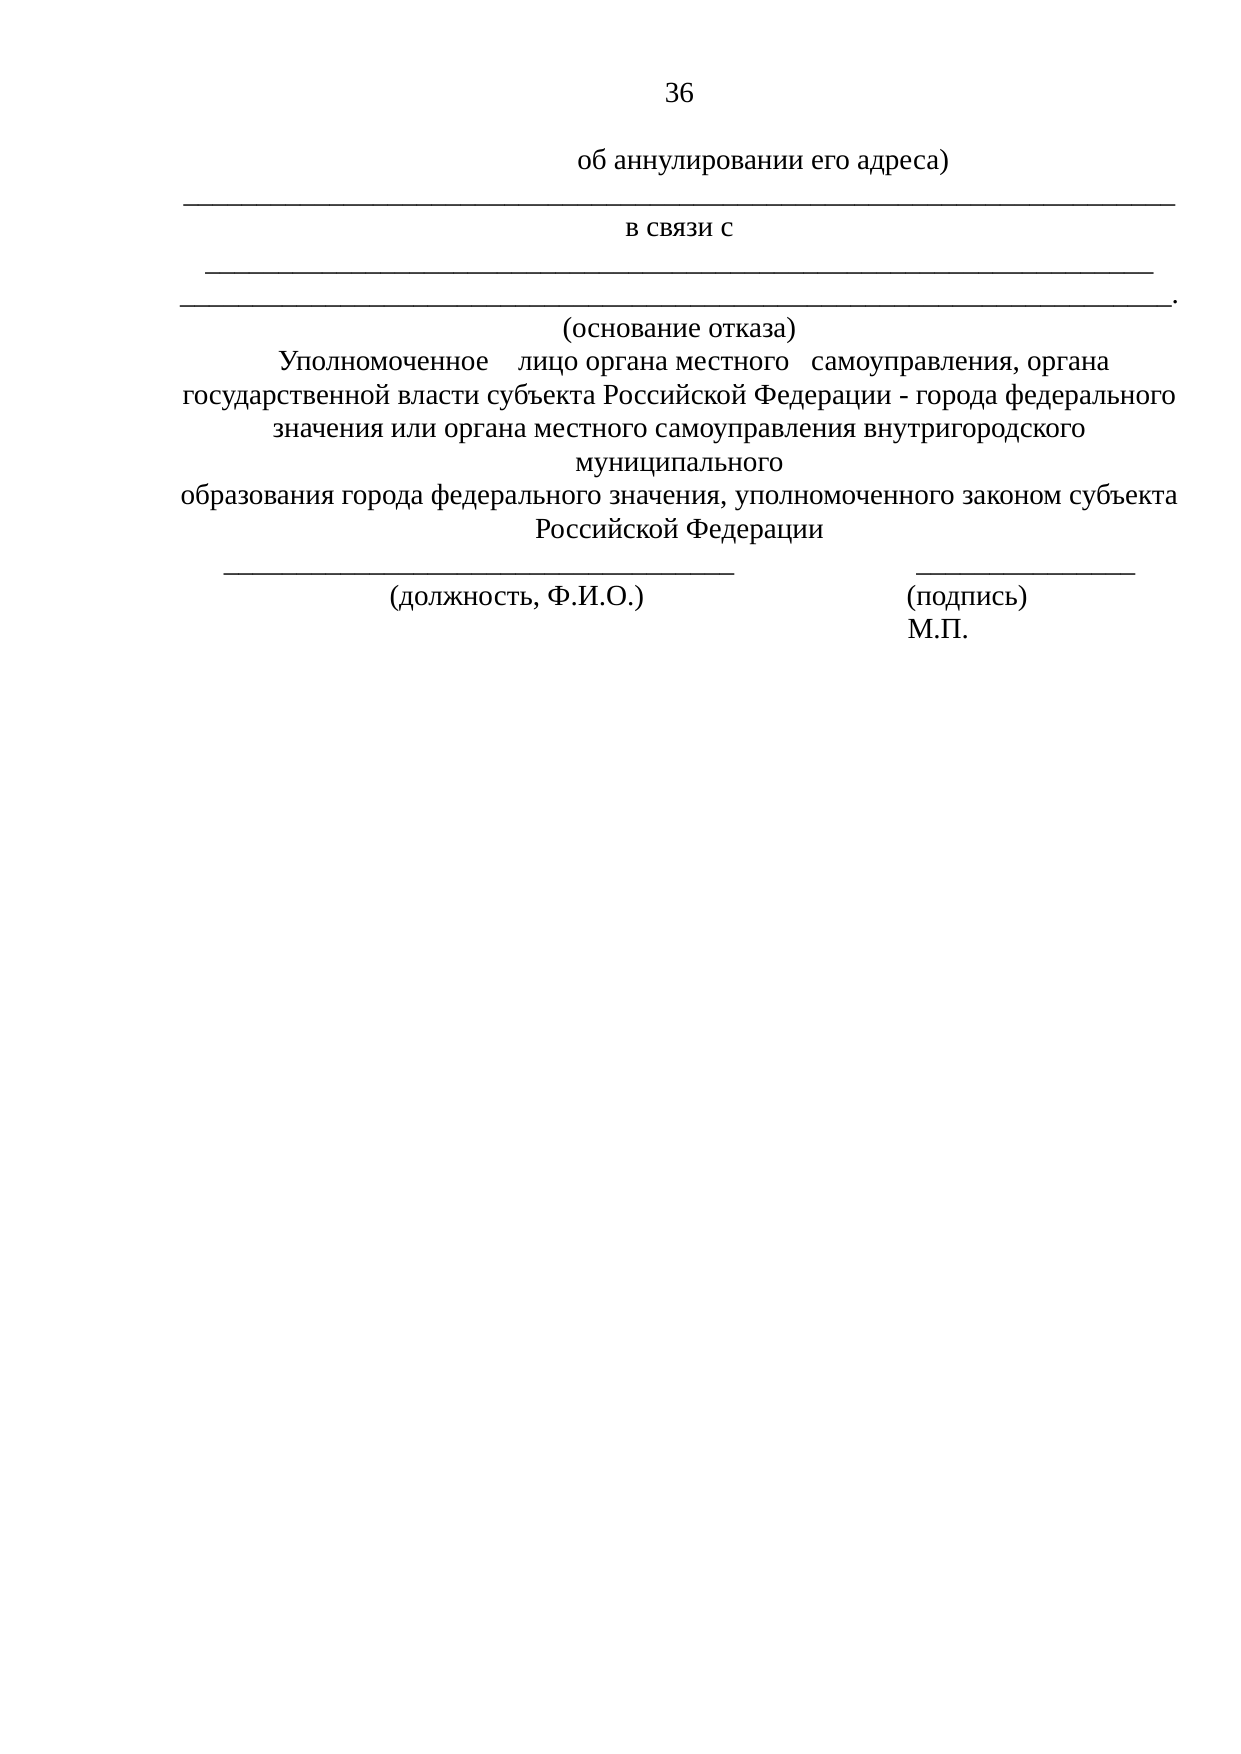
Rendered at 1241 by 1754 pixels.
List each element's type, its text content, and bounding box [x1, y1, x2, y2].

text об аннулировании его адреса) [177, 142, 1181, 176]
text М.П. [177, 612, 1181, 645]
text значения или органа местного самоуправления внутригородского муниципального [177, 410, 1181, 477]
text государственной власти субъекта Российской Федерации - города федерального [177, 377, 1181, 410]
text образования города федерального значения, уполномоченного законом субъекта [177, 477, 1181, 511]
text (должность, Ф.И.О.) (подпись) [177, 578, 1181, 612]
text Российской Федерации [177, 511, 1181, 544]
text ____________________________________________________________________. [177, 276, 1181, 310]
text ____________________________________________________________________ [177, 176, 1181, 209]
text Уполномоченное лицо органа местного самоуправления, органа [177, 343, 1181, 377]
text ___________________________________ _______________ [177, 544, 1181, 578]
text в связи с _________________________________________________________________ [177, 209, 1181, 276]
text (основание отказа) [177, 310, 1181, 343]
